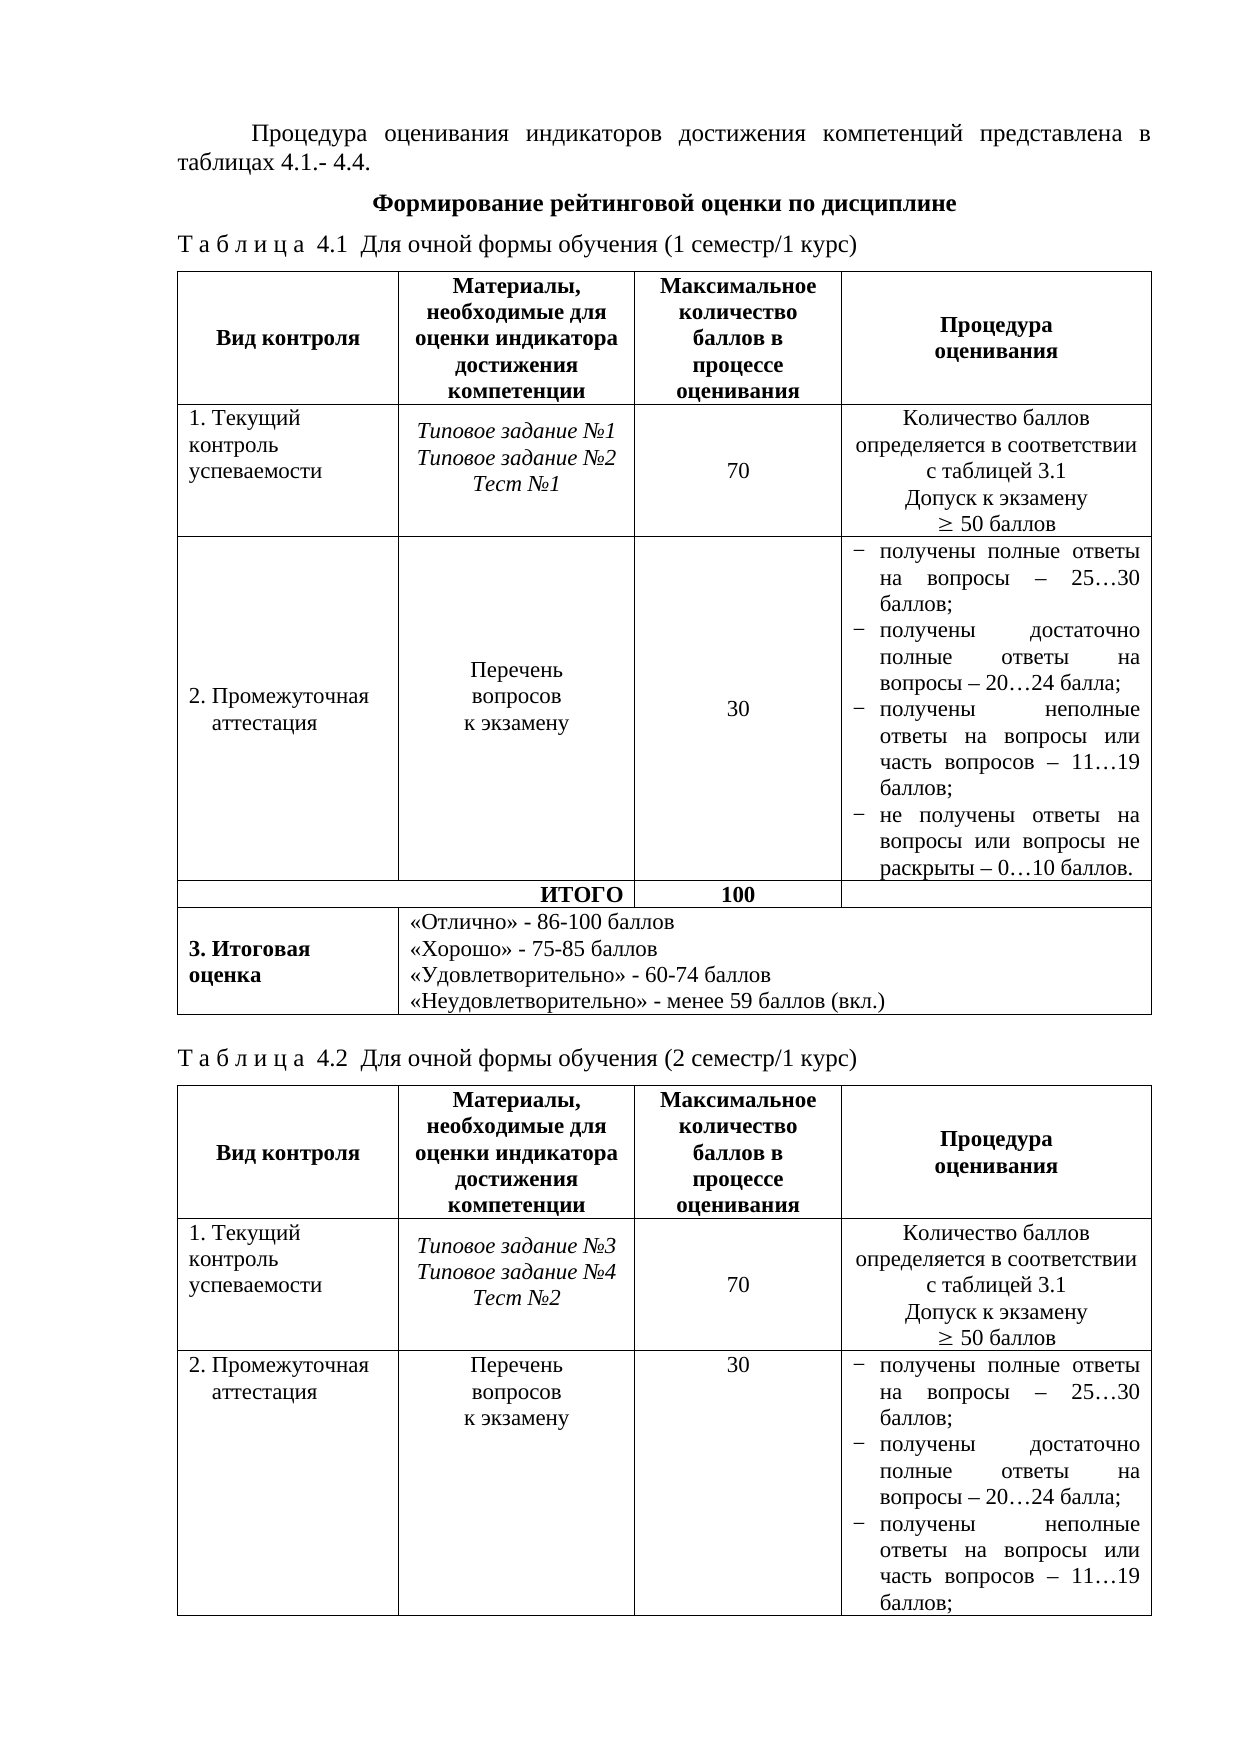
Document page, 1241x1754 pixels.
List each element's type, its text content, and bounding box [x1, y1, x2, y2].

table_cell 100 [635, 881, 841, 907]
text Процедура оценивания индикаторов достижения компетенций представлена в таблицах 4.1.- 4.4. [177, 118, 1152, 176]
table_cell ИТОГО [178, 881, 634, 907]
table_header Процедура оценивания [842, 1086, 1151, 1218]
table_cell 70 [635, 1219, 841, 1350]
table_cell 30 [635, 537, 841, 880]
table_cell 70 [635, 405, 841, 536]
table_cell Типовое задание №3 Типовое задание №4 Тест №2 [399, 1219, 634, 1350]
table_header Материалы, необходимые для оценки индикатора достижения компетенции [399, 272, 634, 403]
table_header Максимальное количество баллов в процессе оценивания [635, 272, 841, 403]
table_cell 1. Текущий контроль успеваемости [178, 405, 398, 536]
table_header Материалы, необходимые для оценки индикатора достижения компетенции [399, 1086, 634, 1218]
table_cell Типовое задание №1 Типовое задание №2 Тест №1 [399, 405, 634, 536]
table_cell 2. Промежуточная аттестация [178, 537, 398, 880]
table_cell Перечень вопросов к экзамену [399, 537, 634, 880]
table_cell Перечень вопросов к экзамену [399, 1351, 634, 1615]
table_cell 3. Итоговая оценка [178, 908, 398, 1014]
table_cell 1. Текущий контроль успеваемости [178, 1219, 398, 1350]
table_cell Количество баллов определяется в соответствии с таблицей 3.1 Допуск к экзамену 50 баллов [842, 1219, 1151, 1350]
table_header Процедура оценивания [842, 272, 1151, 403]
table_header Вид контроля [178, 1086, 398, 1218]
text Т а б л и ц а 4.2 Для очной формы обучения (2 семестр/1 курс) [177, 1043, 1152, 1072]
table_header Вид контроля [178, 272, 398, 403]
table_cell [842, 881, 1151, 907]
table_cell 30 [635, 1351, 841, 1615]
table_header Максимальное количество баллов в процессе оценивания [635, 1086, 841, 1218]
text Т а б л и ц а 4.1 Для очной формы обучения (1 семестр/1 курс) [177, 229, 1152, 258]
table_cell «Отлично» - 86-100 баллов «Хорошо» - 75-85 баллов «Удовлетворительно» - 60-74 баллов «Неудовлетворительно» - менее 59 баллов (вкл.) [399, 908, 1151, 1014]
text Формирование рейтинговой оценки по дисциплине [177, 188, 1152, 217]
table_cell 2. Промежуточная аттестация [178, 1351, 398, 1615]
table_cell Количество баллов определяется в соответствии с таблицей 3.1 Допуск к экзамену 50 баллов [842, 405, 1151, 536]
